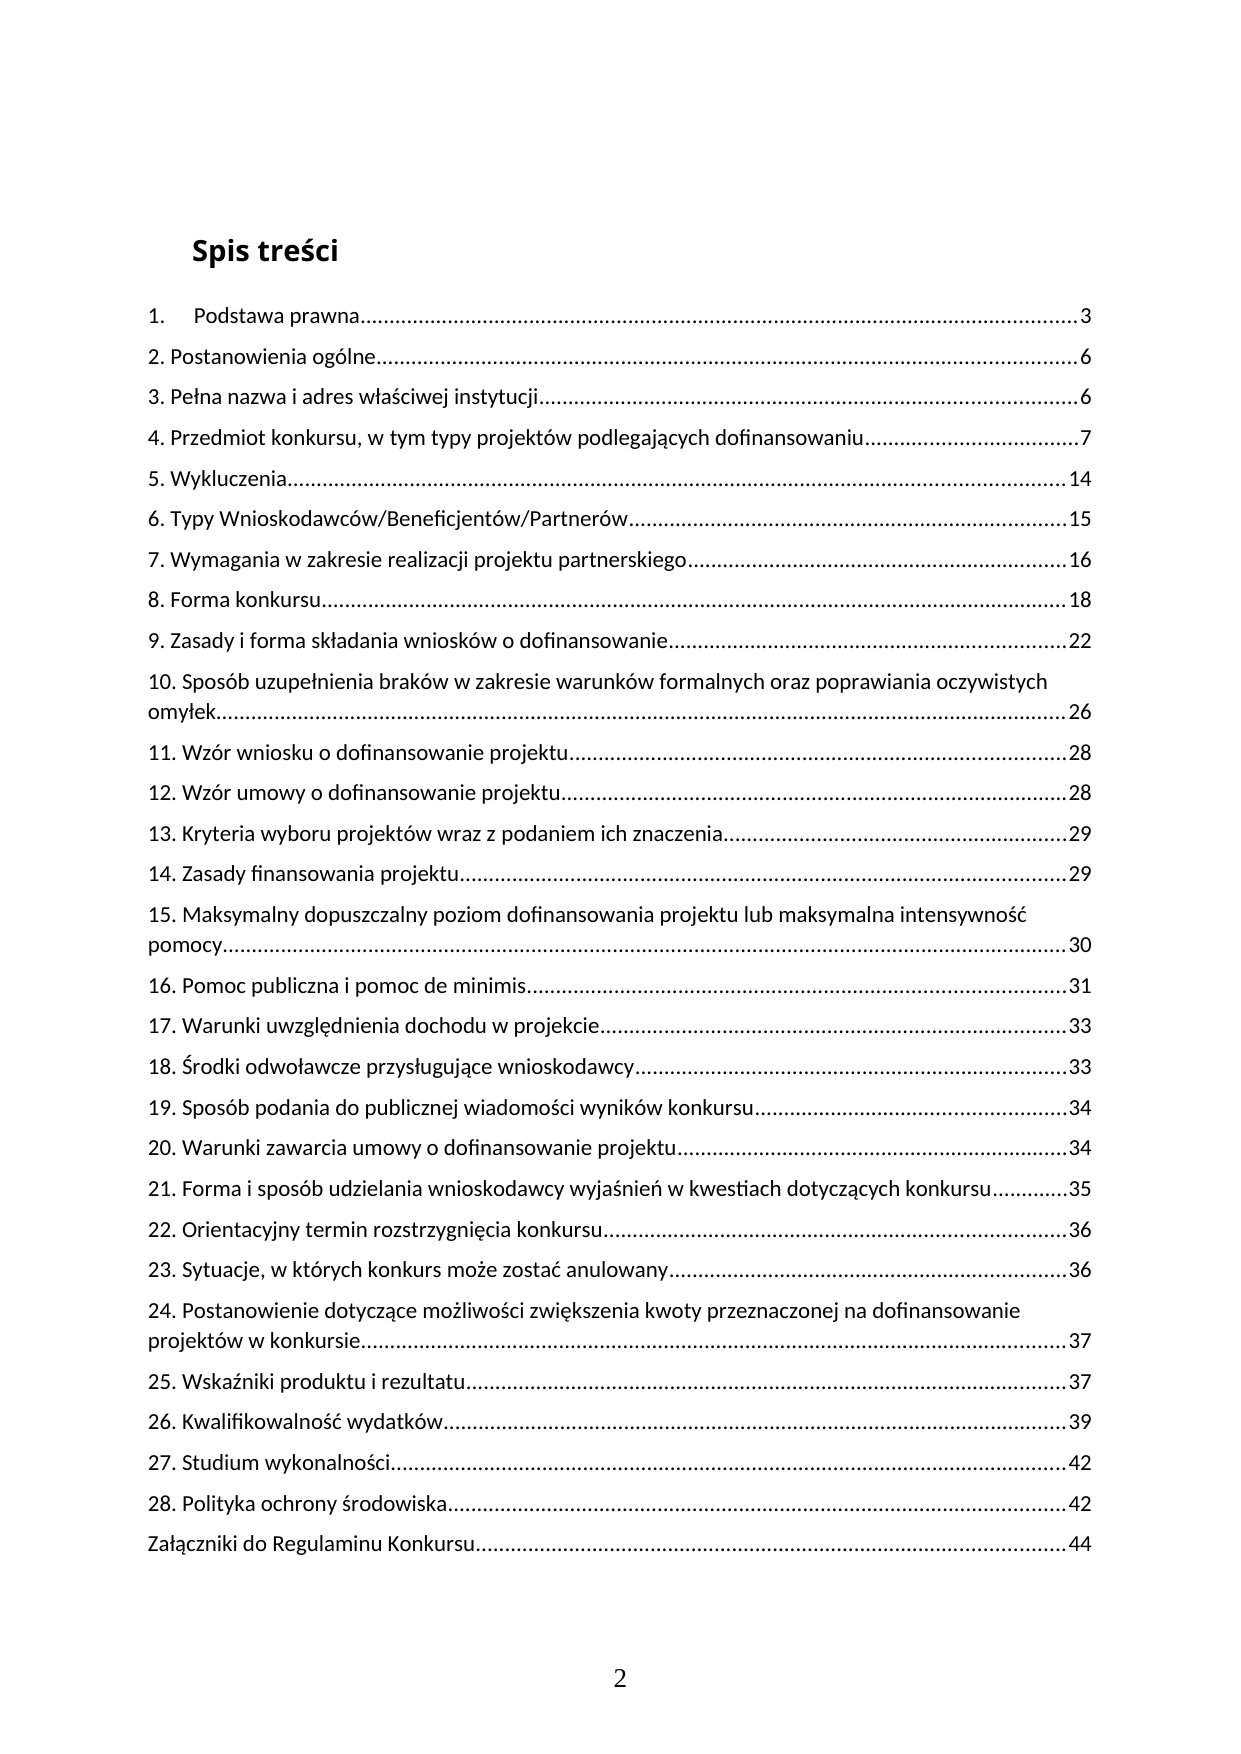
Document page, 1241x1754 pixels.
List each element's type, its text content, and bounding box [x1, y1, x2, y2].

text 12. Wzór umowy o dofinansowanie projektu 28 [148, 778, 1093, 806]
text 3. Pełna nazwa i adres właściwej instytucji 6 [148, 382, 1093, 410]
text 21. Forma i sposób udzielania wnioskodawcy wyjaśnień w kwestiach dotyczących konkursu 35 [148, 1174, 1093, 1202]
text 23. Sytuacje, w których konkurs może zostać anulowany 36 [148, 1255, 1093, 1283]
text 17. Warunki uwzględnienia dochodu w projekcie 33 [148, 1012, 1093, 1039]
text 26. Kwalifikowalność wydatków 39 [148, 1407, 1093, 1435]
text 2. Postanowienia ogólne 6 [148, 342, 1093, 370]
text 7. Wymagania w zakresie realizacji projektu partnerskiego 16 [148, 545, 1093, 573]
text 27. Studium wykonalności 42 [148, 1448, 1093, 1476]
text 14. Zasady finansowania projektu 29 [148, 859, 1093, 887]
text 19. Sposób podania do publicznej wiadomości wyników konkursu 34 [148, 1093, 1093, 1121]
text 18. Środki odwoławcze przysługujące wnioskodawcy 33 [148, 1052, 1093, 1080]
text 4. Przedmiot konkursu, w tym typy projektów podlegających dofinansowaniu 7 [148, 423, 1093, 451]
text 24. Postanowienie dotyczące możliwości zwiększenia kwoty przeznaczonej na dofinansowanie projektów w konkursie 37 [148, 1296, 1093, 1354]
text 1. Podstawa prawna 3 [148, 301, 1093, 329]
text 20. Warunki zawarcia umowy o dofinansowanie projektu 34 [148, 1133, 1093, 1161]
text 8. Forma konkursu 18 [148, 586, 1093, 613]
text 6. Typy Wnioskodawców/Beneficjentów/Partnerów 15 [148, 504, 1093, 532]
text Załączniki do Regulaminu Konkursu 44 [148, 1529, 1093, 1557]
text 11. Wzór wniosku o dofinansowanie projektu 28 [148, 738, 1093, 766]
text 25. Wskaźniki produktu i rezultatu 37 [148, 1367, 1093, 1395]
text 13. Kryteria wyboru projektów wraz z podaniem ich znaczenia 29 [148, 819, 1093, 847]
text 9. Zasady i forma składania wniosków o dofinansowanie 22 [148, 626, 1093, 654]
text 10. Sposób uzupełnienia braków w zakresie warunków formalnych oraz poprawiania oczywistych omyłek 26 [148, 667, 1093, 725]
text 15. Maksymalny dopuszczalny poziom dofinansowania projektu lub maksymalna intensywność pomocy 30 [148, 900, 1093, 958]
text 16. Pomoc publiczna i pomoc de minimis 31 [148, 971, 1093, 999]
text 28. Polityka ochrony środowiska 42 [148, 1489, 1093, 1517]
text 5. Wykluczenia 14 [148, 464, 1093, 492]
text 22. Orientacyjny termin rozstrzygnięcia konkursu 36 [148, 1215, 1093, 1243]
